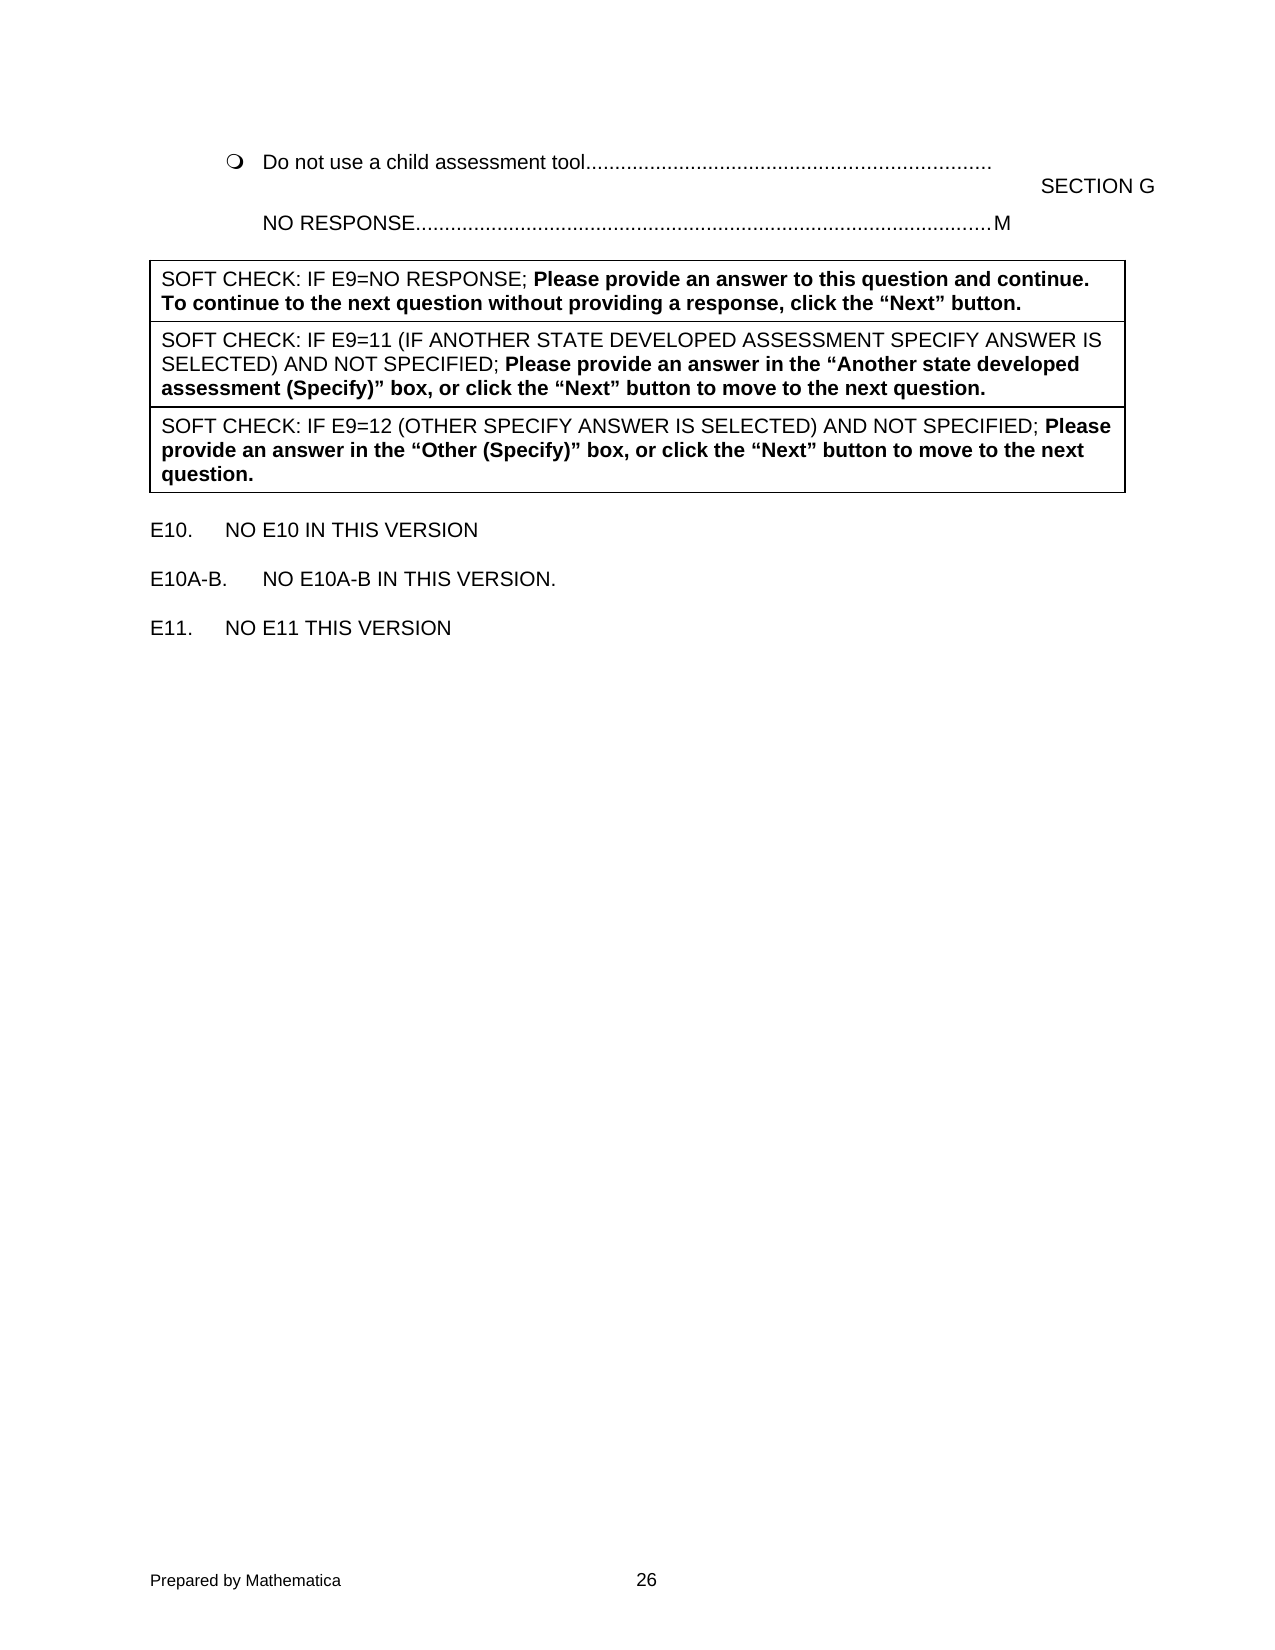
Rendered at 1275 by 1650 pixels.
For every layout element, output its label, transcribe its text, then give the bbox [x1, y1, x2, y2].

text SECTION G [225, 174, 1181, 198]
table_cell SOFT CHECK: IF E9=12 (OTHER SPECIFY ANSWER IS SELECTED) AND NOT SPECIFIED; Please provide an answer in the “Other (Specify)” box, or click the “Next” button to move to the next question. [151, 408, 1124, 492]
text NO RESPONSE M [262, 211, 1125, 234]
text Do not use a child assessment tool 13 GO TO [225, 150, 956, 174]
table_header SOFT CHECK: IF E9=NO RESPONSE; Please provide an answer to this question and continue. To continue to the next question without providing a response, click the “Next” button. [151, 261, 1124, 321]
text E10A-B. NO E10A-B IN THIS VERSION. [150, 567, 1181, 591]
text E11. NO E11 THIS VERSION [150, 616, 1181, 640]
table_cell SOFT CHECK: IF E9=11 (IF ANOTHER STATE DEVELOPED ASSESSMENT SPECIFY ANSWER IS SELECTED) AND NOT SPECIFIED; Please provide an answer in the “Another state developed assessment (Specify)” box, or click the “Next” button to move to the next question. [151, 322, 1124, 406]
text E10. NO E10 IN THIS VERSION [150, 518, 1181, 542]
